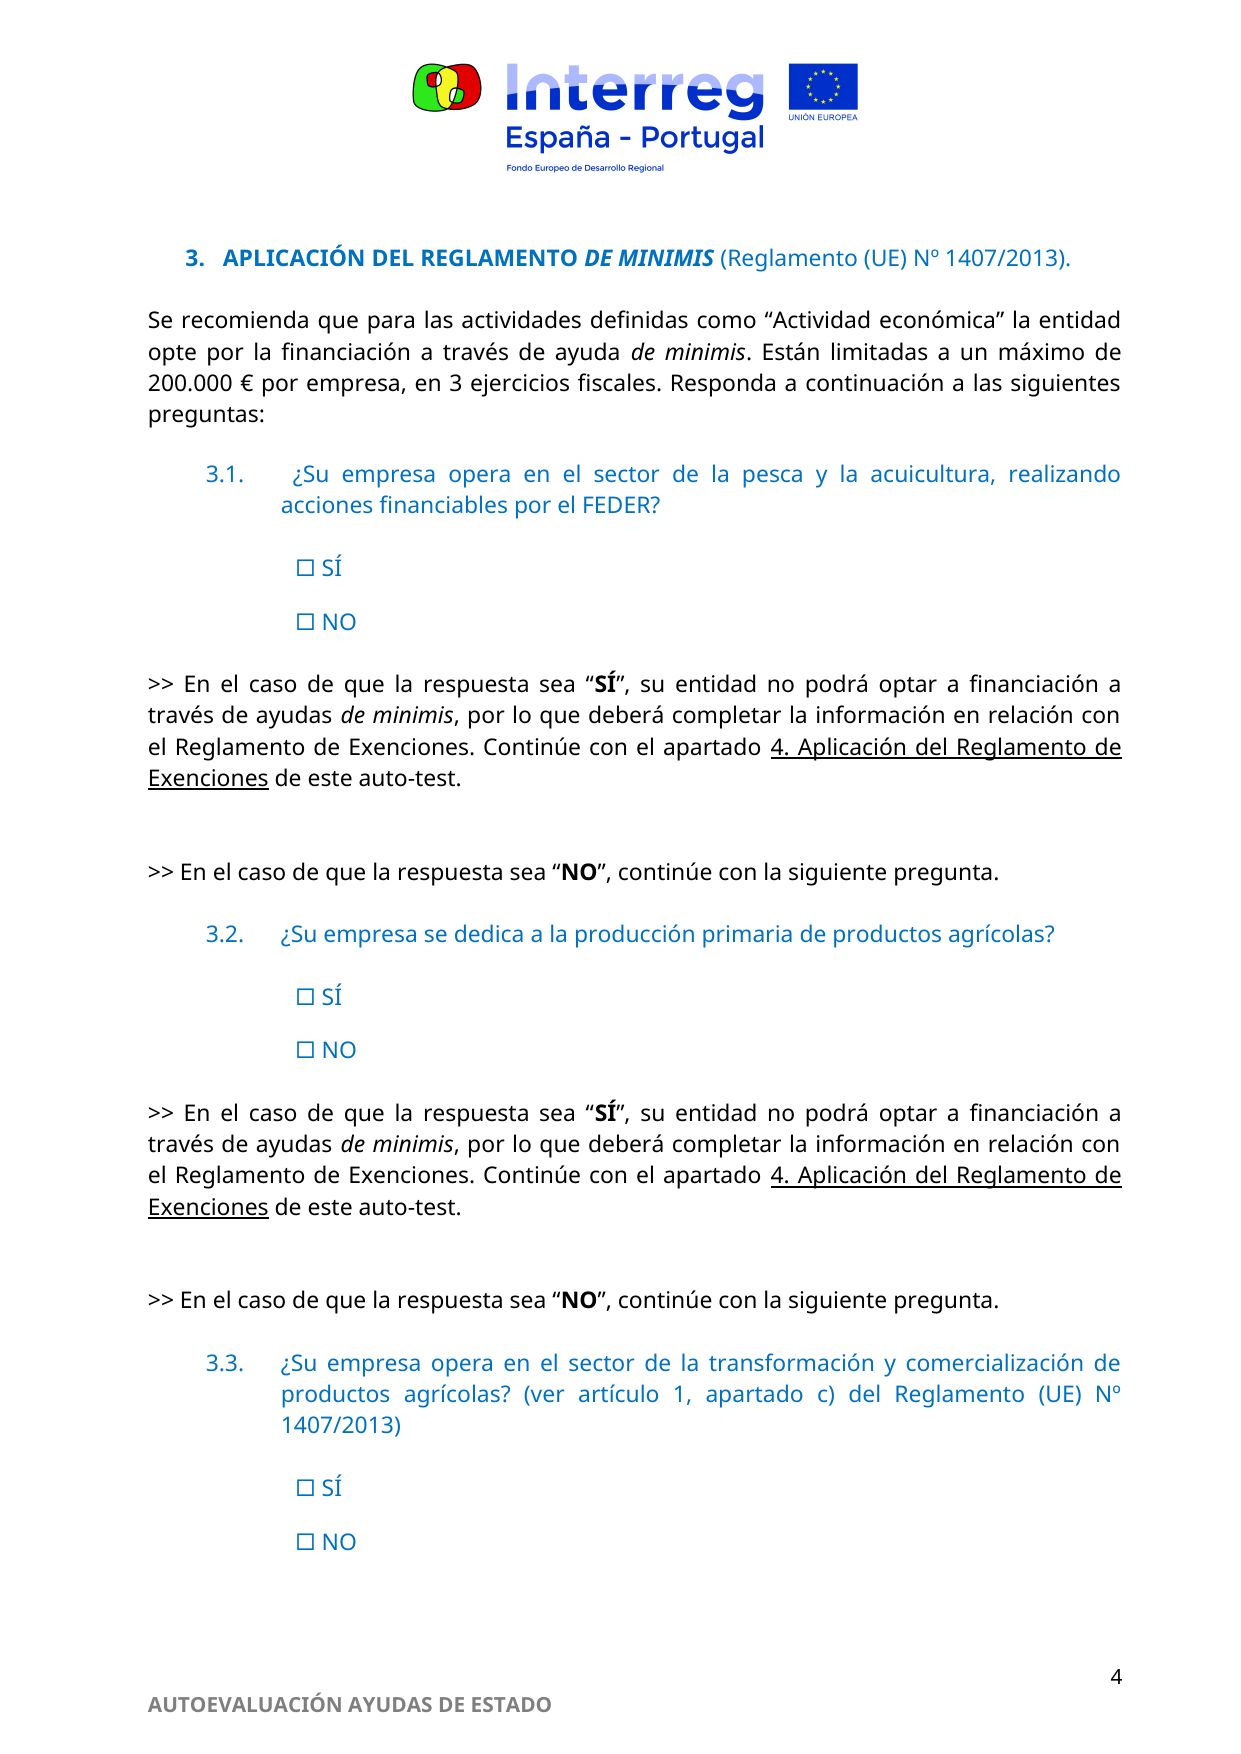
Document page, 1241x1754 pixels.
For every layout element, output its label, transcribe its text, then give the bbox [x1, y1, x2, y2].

text SÍ [295, 981, 1122, 1012]
picture [378, 29, 892, 205]
text NO [295, 1526, 1122, 1557]
list ¿Su empresa opera en el sector de la transformación y comercialización de productos agrícolas? (ver artículo 1, apartado c) del Reglamento (UE) Nº 1407/2013) [206, 1347, 1122, 1441]
list APLICACIÓN DEL REGLAMENTO DE MINIMIS (Reglamento (UE) Nº 1407/2013). [185, 242, 1122, 273]
text Se recomienda que para las actividades definidas como “Actividad económica” la entidad opte por la financiación a través de ayuda de minimis. Están limitadas a un máximo de 200.000 € por empresa, en 3 ejercicios fiscales. Responda a continuación a las siguientes preguntas: [148, 304, 1122, 429]
list ¿Su empresa se dedica a la producción primaria de productos agrícolas? [206, 918, 1122, 949]
text NO [295, 1034, 1122, 1066]
text SÍ [295, 552, 1122, 583]
text >> En el caso de que la respuesta sea “NO”, continúe con la siguiente pregunta. [148, 1284, 1122, 1316]
text SÍ [295, 1472, 1122, 1503]
text >> En el caso de que la respuesta sea “SÍ”, su entidad no podrá optar a financiación a través de ayudas de minimis, por lo que deberá completar la información en relación con el Reglamento de Exenciones. Continúe con el apartado 4. Aplicación del Reglamento de Exenciones de este auto-test. [148, 1097, 1122, 1222]
text >> En el caso de que la respuesta sea “SÍ”, su entidad no podrá optar a financiación a través de ayudas de minimis, por lo que deberá completar la información en relación con el Reglamento de Exenciones. Continúe con el apartado 4. Aplicación del Reglamento de Exenciones de este auto-test. [148, 668, 1122, 793]
text >> En el caso de que la respuesta sea “NO”, continúe con la siguiente pregunta. [148, 856, 1122, 887]
text NO [295, 606, 1122, 637]
list ¿Su empresa opera en el sector de la pesca y la acuicultura, realizando acciones financiables por el FEDER? [206, 458, 1122, 520]
